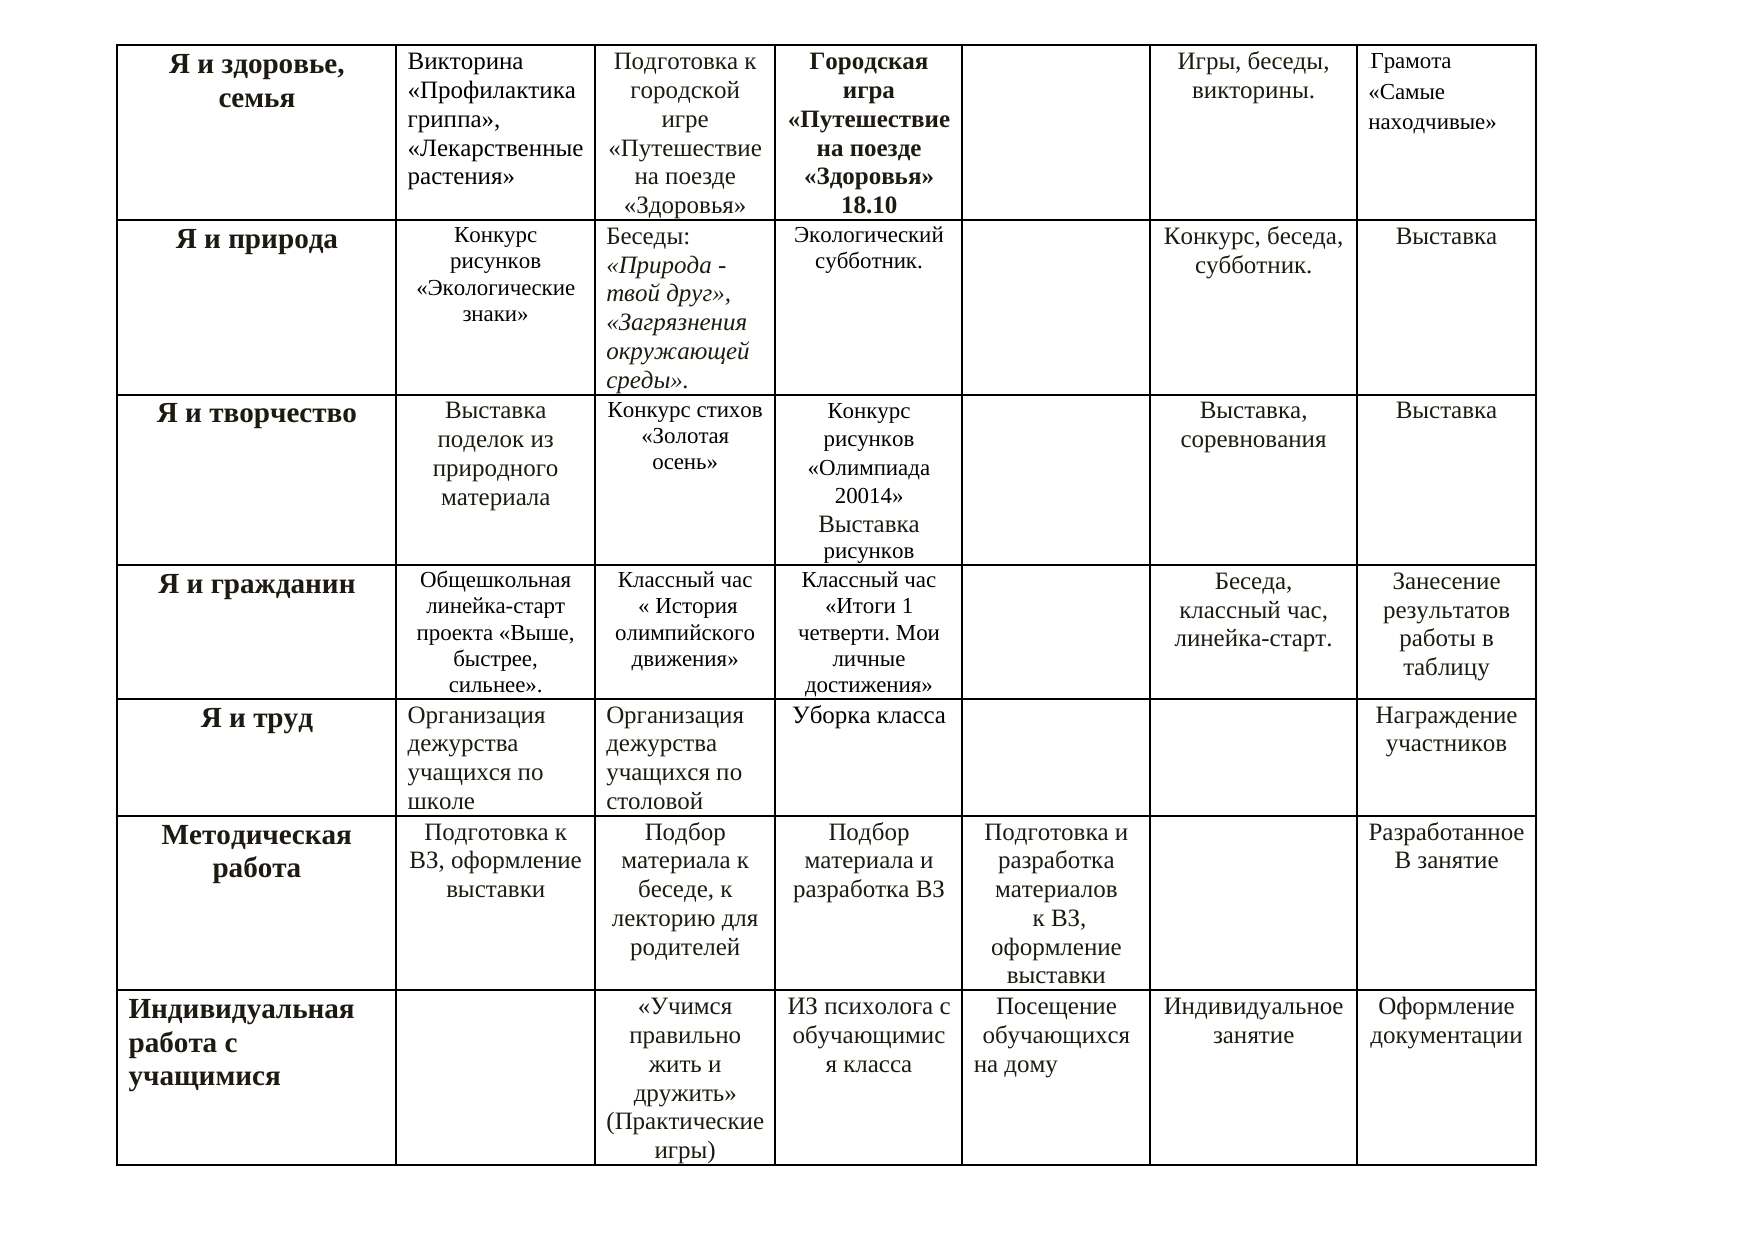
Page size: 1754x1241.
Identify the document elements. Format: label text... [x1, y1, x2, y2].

table_cell Я и труд [118, 700, 395, 815]
table_cell Уборка класса [776, 700, 961, 815]
table_cell Экологический субботник. [776, 221, 961, 393]
table_cell Я и гражданин [118, 566, 395, 698]
table_cell ГрамГрамота «Самые находчивые» [1358, 46, 1535, 219]
table_cell Подготовка к ВЗ, оформление выставки [397, 817, 594, 989]
table_cell Разработанное В занятие [1358, 817, 1535, 989]
table_cell Организация дежурства учащихся по столовой [596, 700, 774, 815]
table_cell Оформление документации [1358, 991, 1535, 1164]
table_cell [1151, 700, 1356, 815]
table_cell [963, 700, 1149, 815]
table_cell Викторина «Профилактика гриппа», «Лекарственные растения» [397, 46, 594, 219]
table_cell Подбор материала и разработка ВЗ [776, 817, 961, 989]
table_cell Индивидуальная работа с учащимися [118, 991, 395, 1164]
table_cell Общешкольная линейка-старт проекта «Выше, быстрее, сильнее». [397, 566, 594, 698]
table_cell Классный час «Итоги 1 четверти. Мои личные достижения» [776, 566, 961, 698]
table_cell «Учимся правильно жить и дружить» (Практические игры) [596, 991, 774, 1164]
table_cell [963, 396, 1149, 564]
table_cell Выставка [1358, 221, 1535, 393]
table_cell ИЗ психолога с обучающимися класса [776, 991, 961, 1164]
table_cell Конкурс рисунков «Экологические знаки» [397, 221, 594, 393]
table_cell Организация дежурства учащихся по школе [397, 700, 594, 815]
table_cell [963, 221, 1149, 393]
table_cell Выставка, соревнования [1151, 396, 1356, 564]
table_cell Выставка [1358, 396, 1535, 564]
table_cell Я и природа [118, 221, 395, 393]
table_cell Подбор материала к беседе, к лекторию для родителей [596, 817, 774, 989]
table_cell Методическая работа [118, 817, 395, 989]
table_cell Беседы: «Природа - твой друг», «Загрязнения окружающей среды». [596, 221, 774, 393]
table_cell Игры, беседы, викторины. [1151, 46, 1356, 219]
table_cell Конкурс рисунков «Олимпиада 20014» Выставка рисунков [776, 396, 961, 564]
table_cell Городская игра «Путешествие на поезде «Здоровья» 18.10 [776, 46, 961, 219]
table_cell Подготовка и разработка материалов к ВЗ, оформление выставки [963, 817, 1149, 989]
table_cell Я и творчество [118, 396, 395, 564]
table_cell [397, 991, 594, 1164]
table_cell Подготовка к городской игре «Путешествие на поезде «Здоровья» [596, 46, 774, 219]
table_cell Занесение результатов работы в таблицу [1358, 566, 1535, 698]
table_cell Посещение обучающихся на дому [963, 991, 1149, 1164]
table_cell Индивидуальное занятие [1151, 991, 1356, 1164]
table_cell [963, 46, 1149, 219]
table_cell Классный час « История олимпийского движения» [596, 566, 774, 698]
table_cell Награждение участников [1358, 700, 1535, 815]
table_cell [1151, 817, 1356, 989]
table_cell [963, 566, 1149, 698]
table_cell Беседа, классный час, линейка-старт. [1151, 566, 1356, 698]
table_cell Я и здоровье, семья [118, 46, 395, 219]
table_cell Конкурс стихов «Золотая осень» [596, 396, 774, 564]
table_cell Выставка поделок из природного материала [397, 396, 594, 564]
table_cell Конкурс, беседа, субботник. [1151, 221, 1356, 393]
